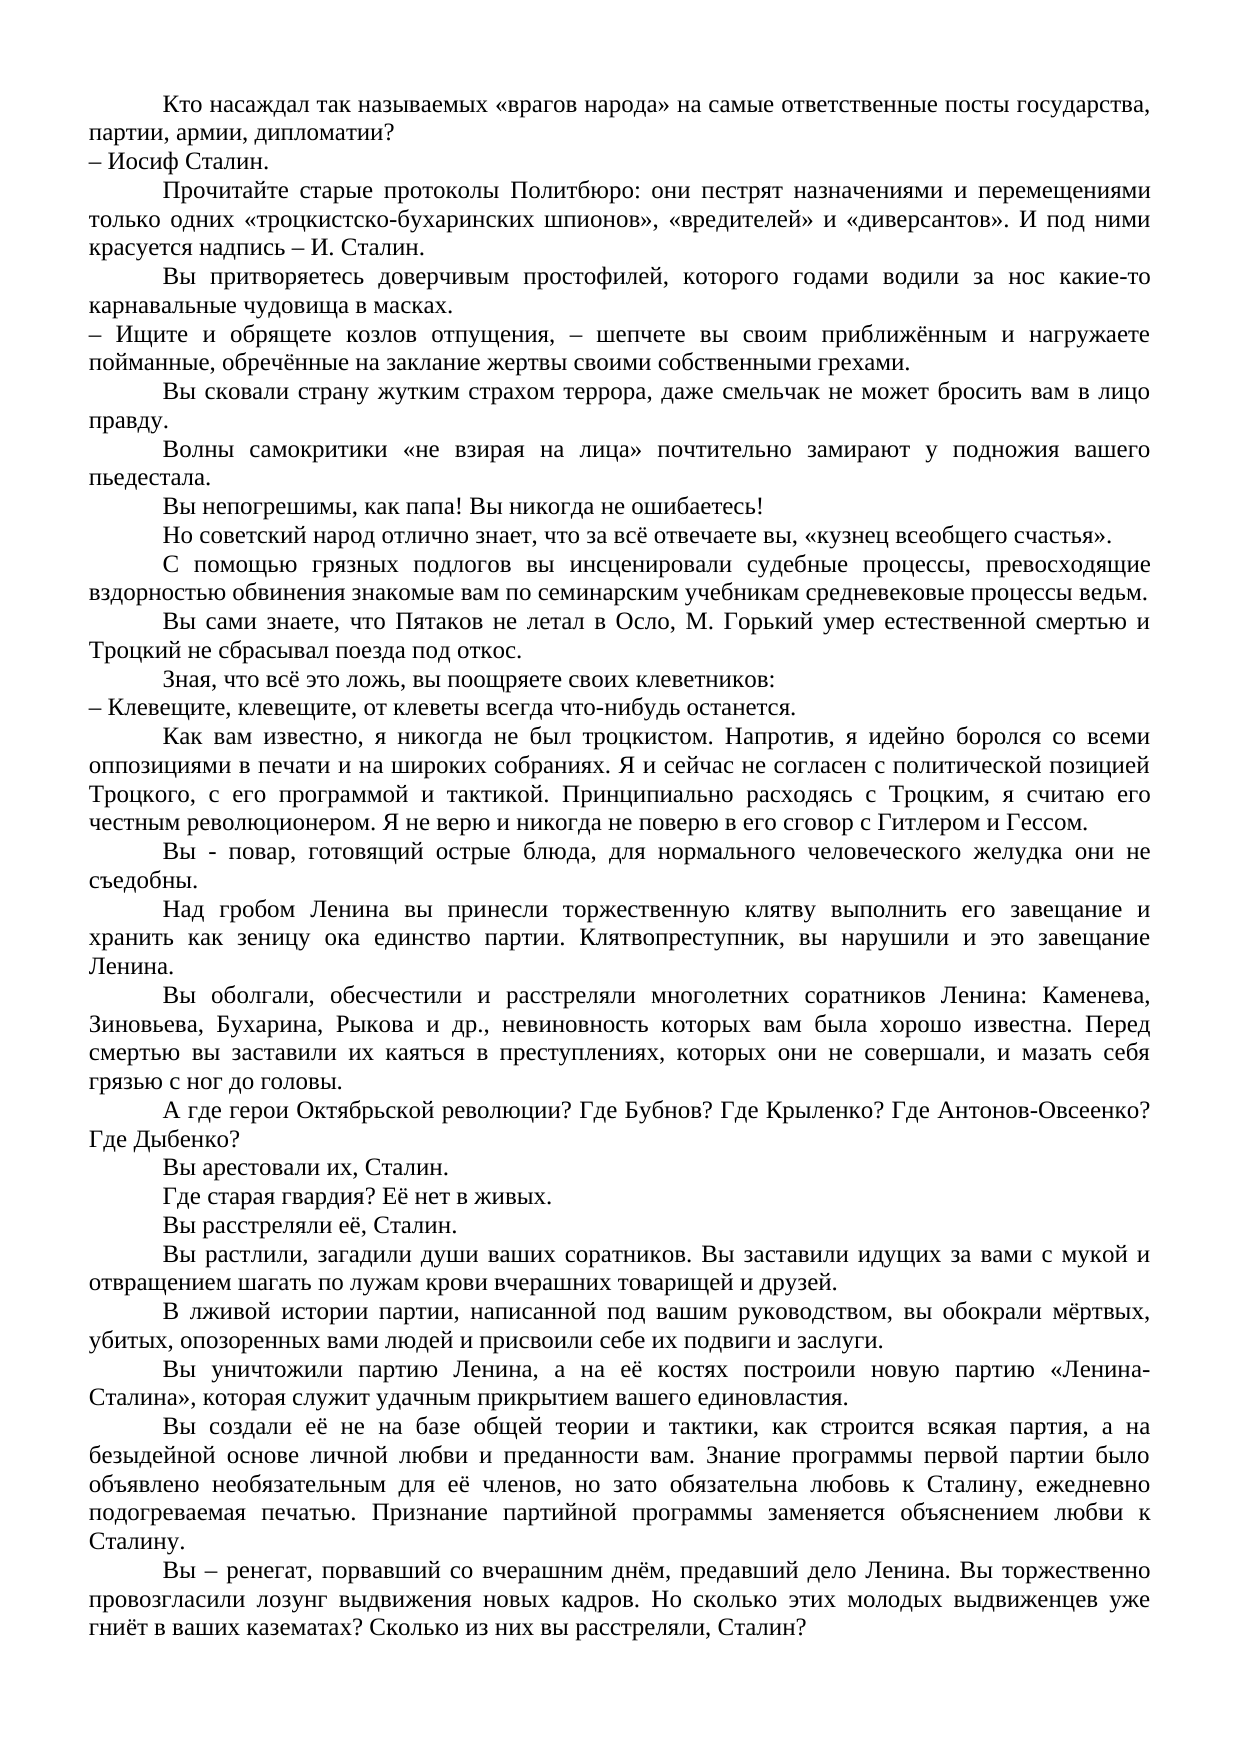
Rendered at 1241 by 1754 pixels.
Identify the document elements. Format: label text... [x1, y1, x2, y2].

text Вы уничтожили партию Ленина, а на её костях построили новую партию «Ленина-Сталина», которая служит удачным прикрытием вашего единовластия. [89, 1354, 1152, 1411]
text Зная, что всё это ложь, вы поощряете своих клеветников: [89, 664, 1152, 692]
text Кто насаждал так называемых «врагов народа» на самые ответственные посты государства, партии, армии, дипломатии? [89, 89, 1152, 146]
text – Ищите и обрящете козлов отпущения, – шепчете вы своим приближённым и нагружаете пойманные, обречённые на заклание жертвы своими собственными грехами. [89, 319, 1152, 376]
text Вы растлили, загадили души ваших соратников. Вы заставили идущих за вами с мукой и отвращением шагать по лужам крови вчерашних товарищей и друзей. [89, 1239, 1152, 1296]
text Прочитайте старые протоколы Политбюро: они пестрят назначениями и перемещениями только одних «троцкистско-бухаринских шпионов», «вредителей» и «диверсантов». И под ними красуется надпись – И. Сталин. [89, 175, 1152, 261]
text Вы непогрешимы, как папа! Вы никогда не ошибаетесь! [89, 491, 1152, 520]
text Где старая гвардия? Её нет в живых. [89, 1181, 1152, 1210]
text – Клевещите, клевещите, от клеветы всегда что-нибудь останется. [89, 692, 1152, 721]
text – Иосиф Сталин. [89, 146, 1152, 175]
text Вы оболгали, обесчестили и расстреляли многолетних соратников Ленина: Каменева, Зиновьева, Бухарина, Рыкова и др., невиновность которых вам была хорошо известна. Перед смертью вы заставили их каяться в преступлениях, которых они не совершали, и мазать себя грязью с ног до головы. [89, 980, 1152, 1095]
text В лживой истории партии, написанной под вашим руководством, вы обокрали мёртвых, убитых, опозоренных вами людей и присвоили себе их подвиги и заслуги. [89, 1296, 1152, 1354]
text Вы - повар, готовящий острые блюда, для нормального человеческого желудка они не съедобны. [89, 836, 1152, 894]
text Вы – ренегат, порвавший со вчерашним днём, предавший дело Ленина. Вы торжественно провозгласили лозунг выдвижения новых кадров. Но сколько этих молодых выдвиженцев уже гниёт в ваших казематах? Сколько из них вы расстреляли, Сталин? [89, 1555, 1152, 1641]
text Вы притворяетесь доверчивым простофилей, которого годами водили за нос какие-то карнавальные чудовища в масках. [89, 261, 1152, 319]
text Но советский народ отлично знает, что за всё отвечаете вы, «кузнец всеобщего счастья». [89, 520, 1152, 549]
text А где герои Октябрьской революции? Где Бубнов? Где Крыленко? Где Антонов-Овсеенко? Где Дыбенко? [89, 1095, 1152, 1152]
text Вы расстреляли её, Сталин. [89, 1210, 1152, 1239]
text Волны самокритики «не взирая на лица» почтительно замирают у подножия вашего пьедестала. [89, 434, 1152, 491]
text Вы создали её не на базе общей теории и тактики, как строится всякая партия, а на безыдейной основе личной любви и преданности вам. Знание программы первой партии было объявлено необязательным для её членов, но зато обязательна любовь к Сталину, ежедневно подогреваемая печатью. Признание партийной программы заменяется объяснением любви к Сталину. [89, 1411, 1152, 1555]
text Вы сами знаете, что Пятаков не летал в Осло, М. Горький умер естественной смертью и Троцкий не сбрасывал поезда под откос. [89, 606, 1152, 664]
text Вы сковали страну жутким страхом террора, даже смельчак не может бросить вам в лицо правду. [89, 376, 1152, 434]
text Над гробом Ленина вы принесли торжественную клятву выполнить его завещание и хранить как зеницу ока единство партии. Клятвопреступник, вы нарушили и это завещание Ленина. [89, 894, 1152, 980]
text Вы арестовали их, Сталин. [89, 1152, 1152, 1181]
text Как вам известно, я никогда не был троцкистом. Напротив, я идейно боролся со всеми оппозициями в печати и на широких собраниях. Я и сейчас не согласен с политической позицией Троцкого, с его программой и тактикой. Принципиально расходясь с Троцким, я считаю его честным революционером. Я не верю и никогда не поверю в его сговор с Гитлером и Гессом. [89, 721, 1152, 836]
text С помощью грязных подлогов вы инсценировали судебные процессы, превосходящие вздорностью обвинения знакомые вам по семинарским учебникам средневековые процессы ведьм. [89, 549, 1152, 606]
